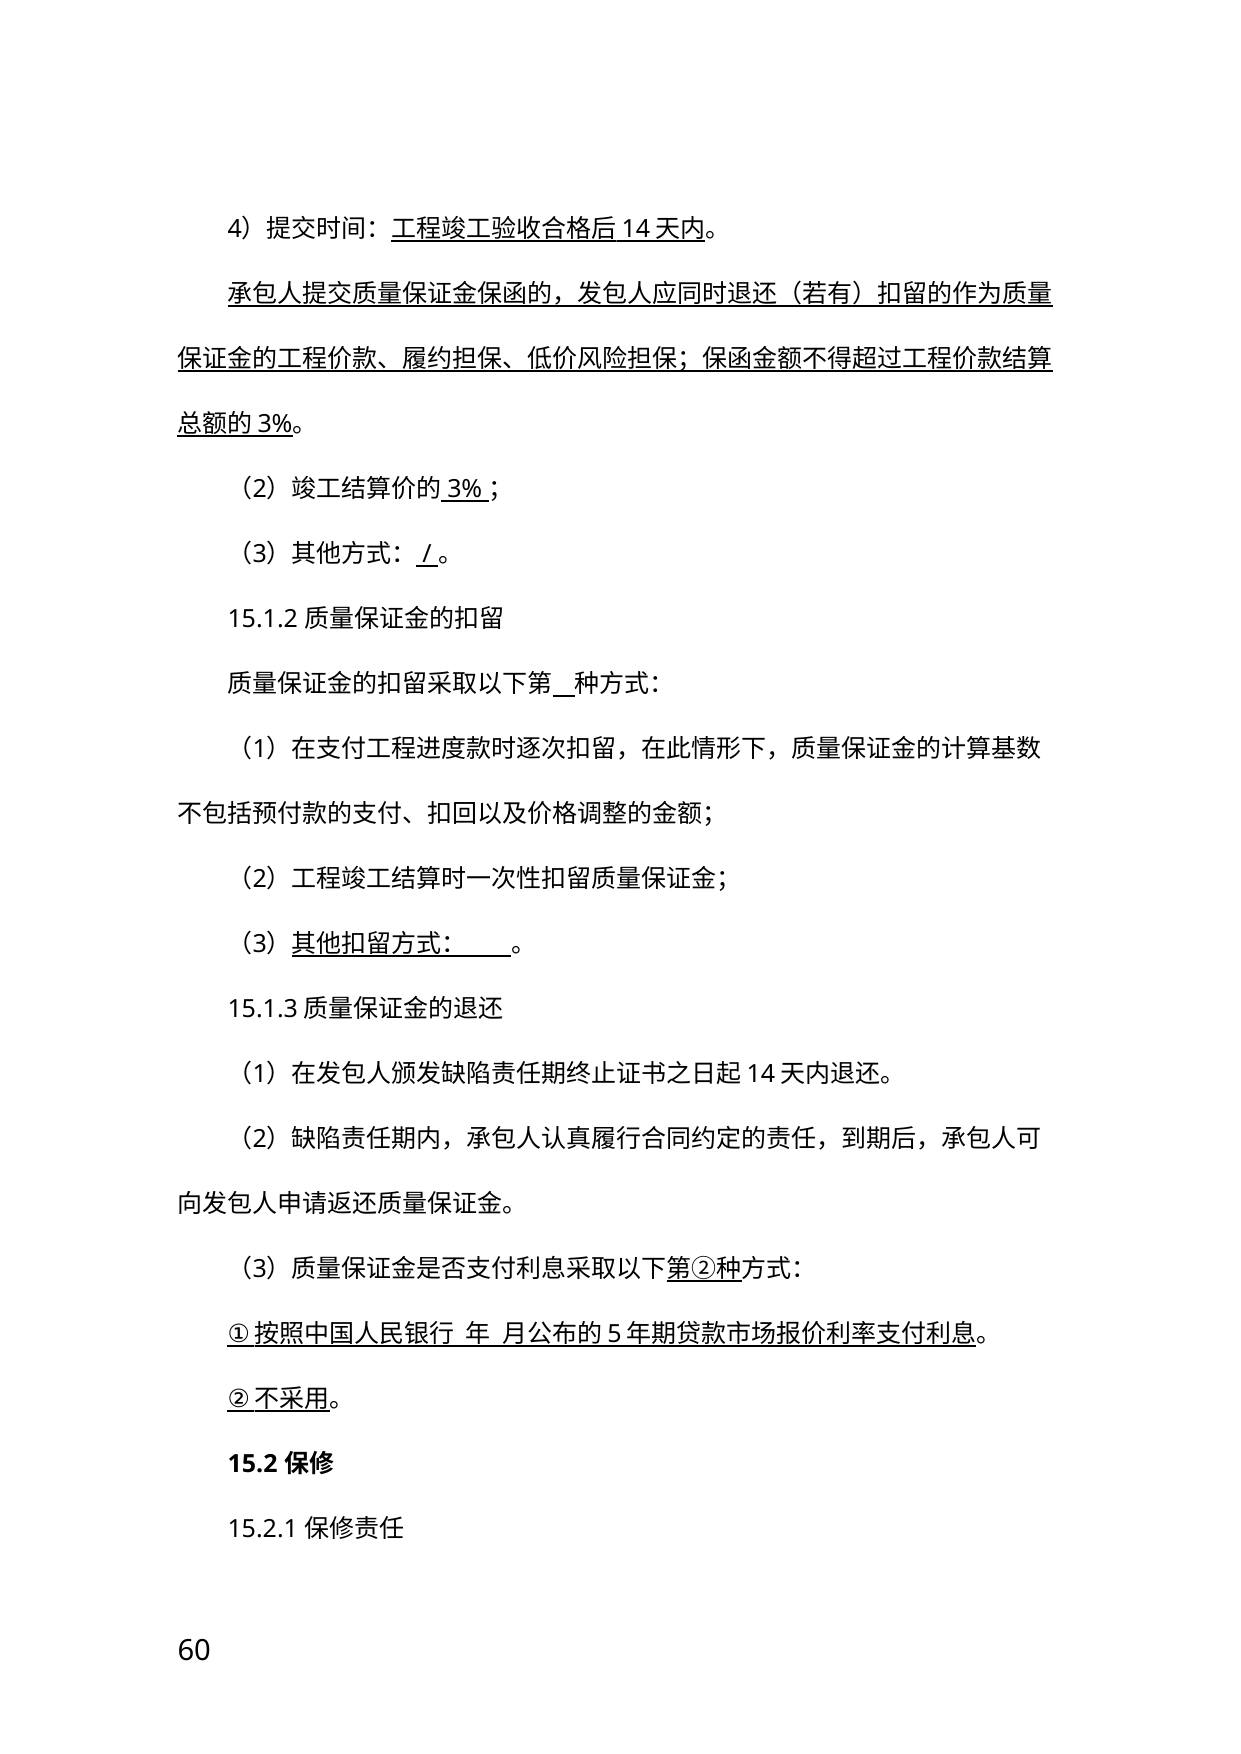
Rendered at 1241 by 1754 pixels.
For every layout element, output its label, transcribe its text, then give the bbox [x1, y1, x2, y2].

text （2）缺陷责任期内，承包人认真履行合同约定的责任，到期后，承包人可向发包人申请返还质量保证金。 [177, 1104, 1058, 1234]
text 质量保证金的扣留采取以下第 种方式： [177, 649, 1058, 714]
text ①按照中国人民银行 年 月公布的5年期贷款市场报价利率支付利息。 [177, 1299, 1058, 1364]
text （1）在发包人颁发缺陷责任期终止证书之日起14天内退还。 [177, 1039, 1058, 1104]
text （3）其他方式： / 。 [177, 519, 1058, 584]
text （2）工程竣工结算时一次性扣留质量保证金； [177, 844, 1058, 909]
text 15.1.3质量保证金的退还 [177, 974, 1058, 1039]
text 4）提交时间：工程竣工验收合格后14天内。 [177, 194, 1058, 259]
text 15.2.1 保修责任 [177, 1494, 1058, 1559]
subtitle 15.2 保修 [177, 1429, 1075, 1494]
text ②不采用。 [177, 1364, 1058, 1429]
text 承包人提交质量保证金保函的，发包人应同时退还（若有）扣留的作为质量保证金的工程价款、履约担保、低价风险担保；保函金额不得超过工程价款结算总额的3%。 [177, 259, 1058, 454]
text （2）竣工结算价的 3% ； [177, 454, 1058, 519]
text （3）质量保证金是否支付利息采取以下第②种方式： [177, 1234, 1058, 1299]
text （1）在支付工程进度款时逐次扣留，在此情形下，质量保证金的计算基数不包括预付款的支付、扣回以及价格调整的金额； [177, 714, 1058, 844]
text 15.1.2 质量保证金的扣留 [177, 584, 1058, 649]
text （3）其他扣留方式： 。 [177, 909, 1058, 974]
